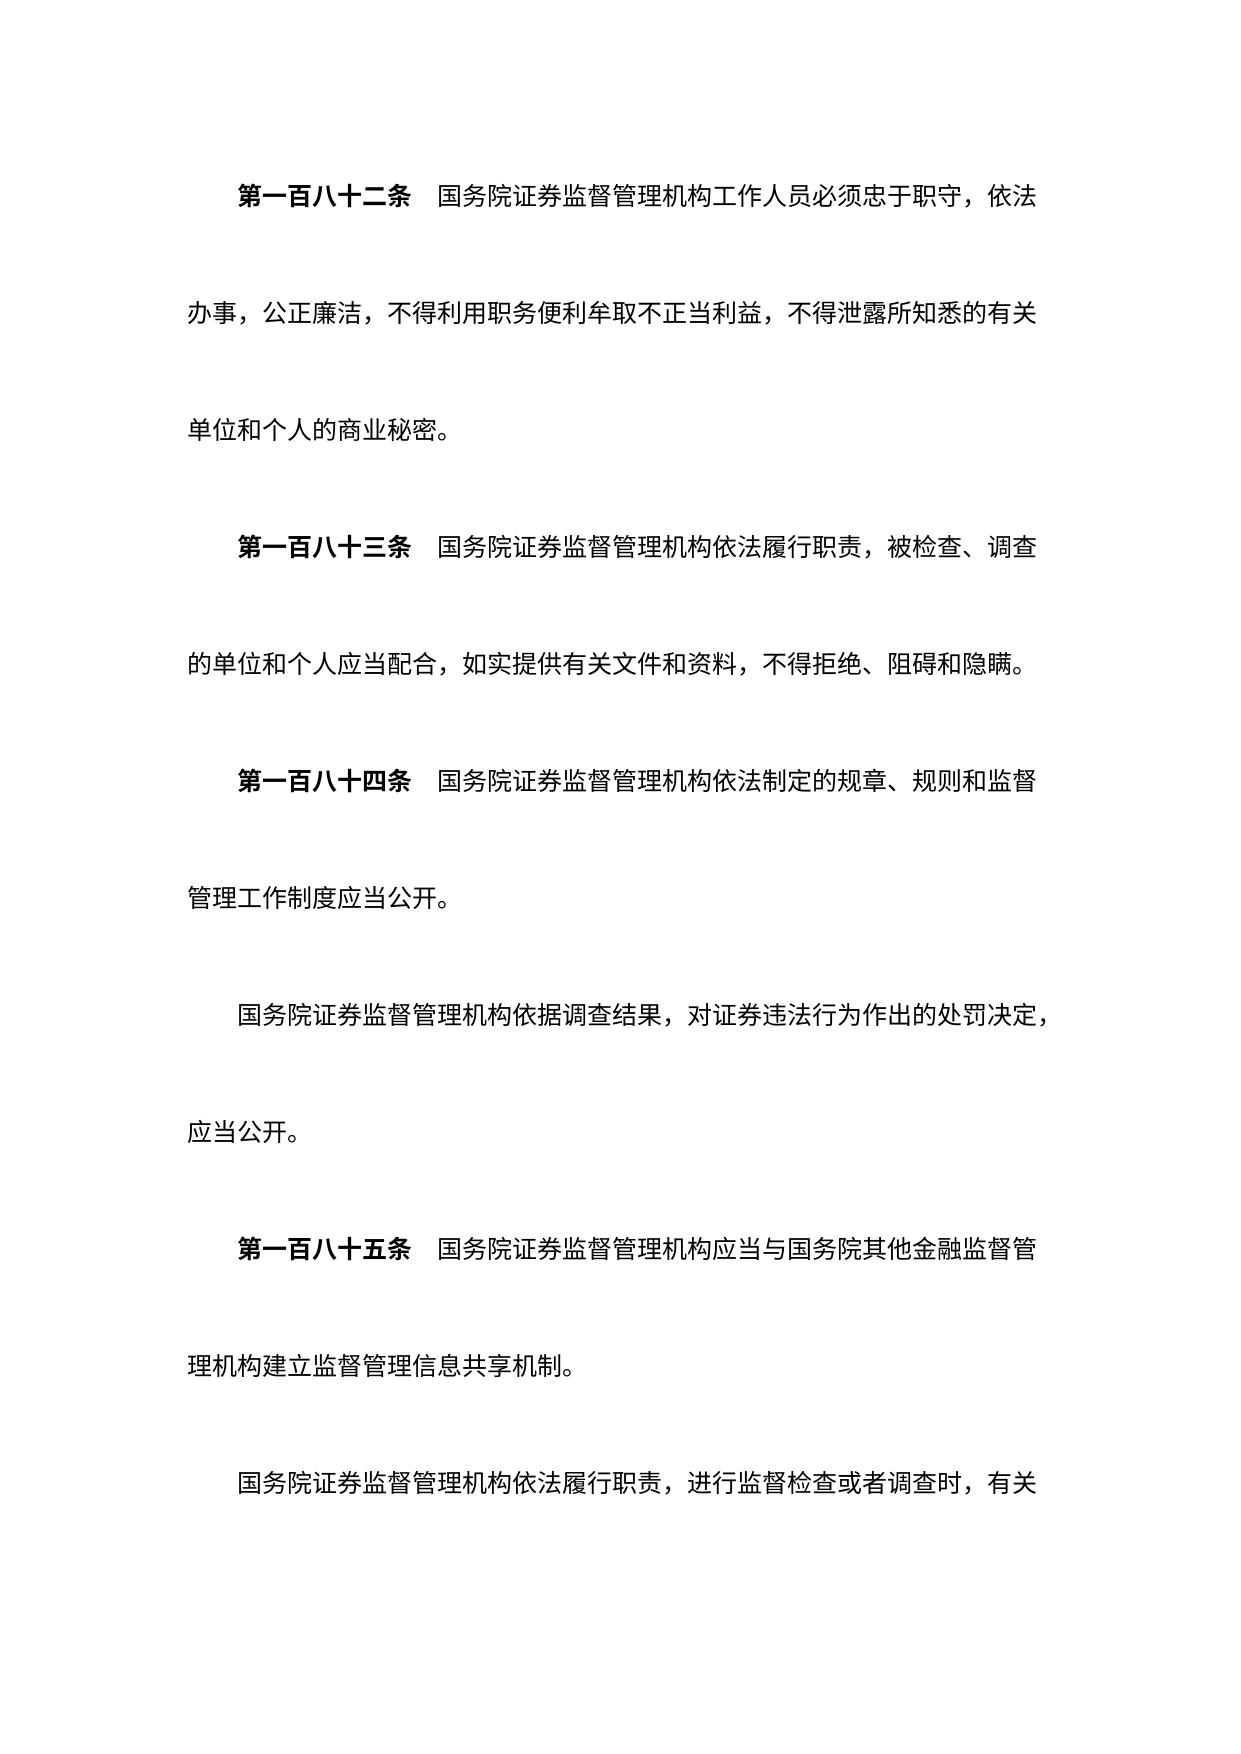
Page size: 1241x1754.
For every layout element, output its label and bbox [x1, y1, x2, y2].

text [187, 162, 1053, 1514]
